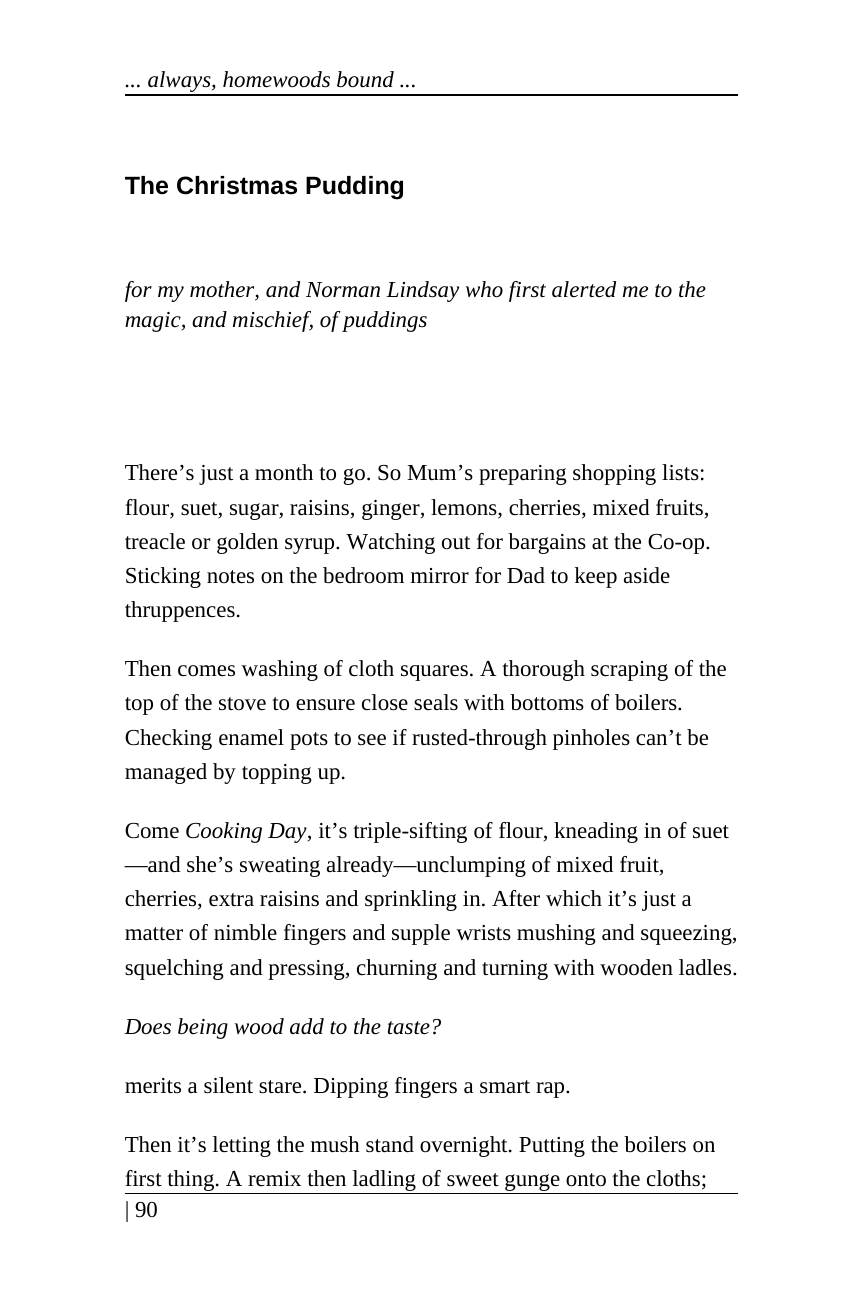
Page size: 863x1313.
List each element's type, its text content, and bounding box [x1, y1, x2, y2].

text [124, 1131, 738, 1192]
subtitle The Christmas Pudding [124, 171, 738, 200]
text There’s just a month to go. So Mum’s preparing shopping lists: flour, suet, sugar, raisins, ginger, lemons, cherries, mixed fruits, treacle or golden syrup. Watching out for bargains at the Co-op. Sticking notes on the bedroom mirror for Dad to keep aside thruppences. [124, 459, 738, 622]
text Does being wood add to the taste? [124, 1013, 738, 1039]
text merits a silent stare. Dipping fingers a smart rap. [124, 1072, 738, 1098]
text Then comes washing of cloth squares. A thorough scraping of the top of the stove to ensure close seals with bottoms of boilers. Checking enamel pots to see if rusted-through pinholes can’t be managed by topping up. [124, 655, 738, 784]
text Come Cooking Day, it’s triple-sifting of flour, kneading in of suet—and she’s sweating already—unclumping of mixed fruit, cherries, extra raisins and sprinkling in. After which it’s just a matter of nimble fingers and supple wrists mushing and squeezing, squelching and pressing, churning and turning with wooden ladles. [124, 817, 738, 980]
text for my mother, and Norman Lindsay who first alerted me to the magic, and mischief, of puddings [124, 276, 738, 333]
